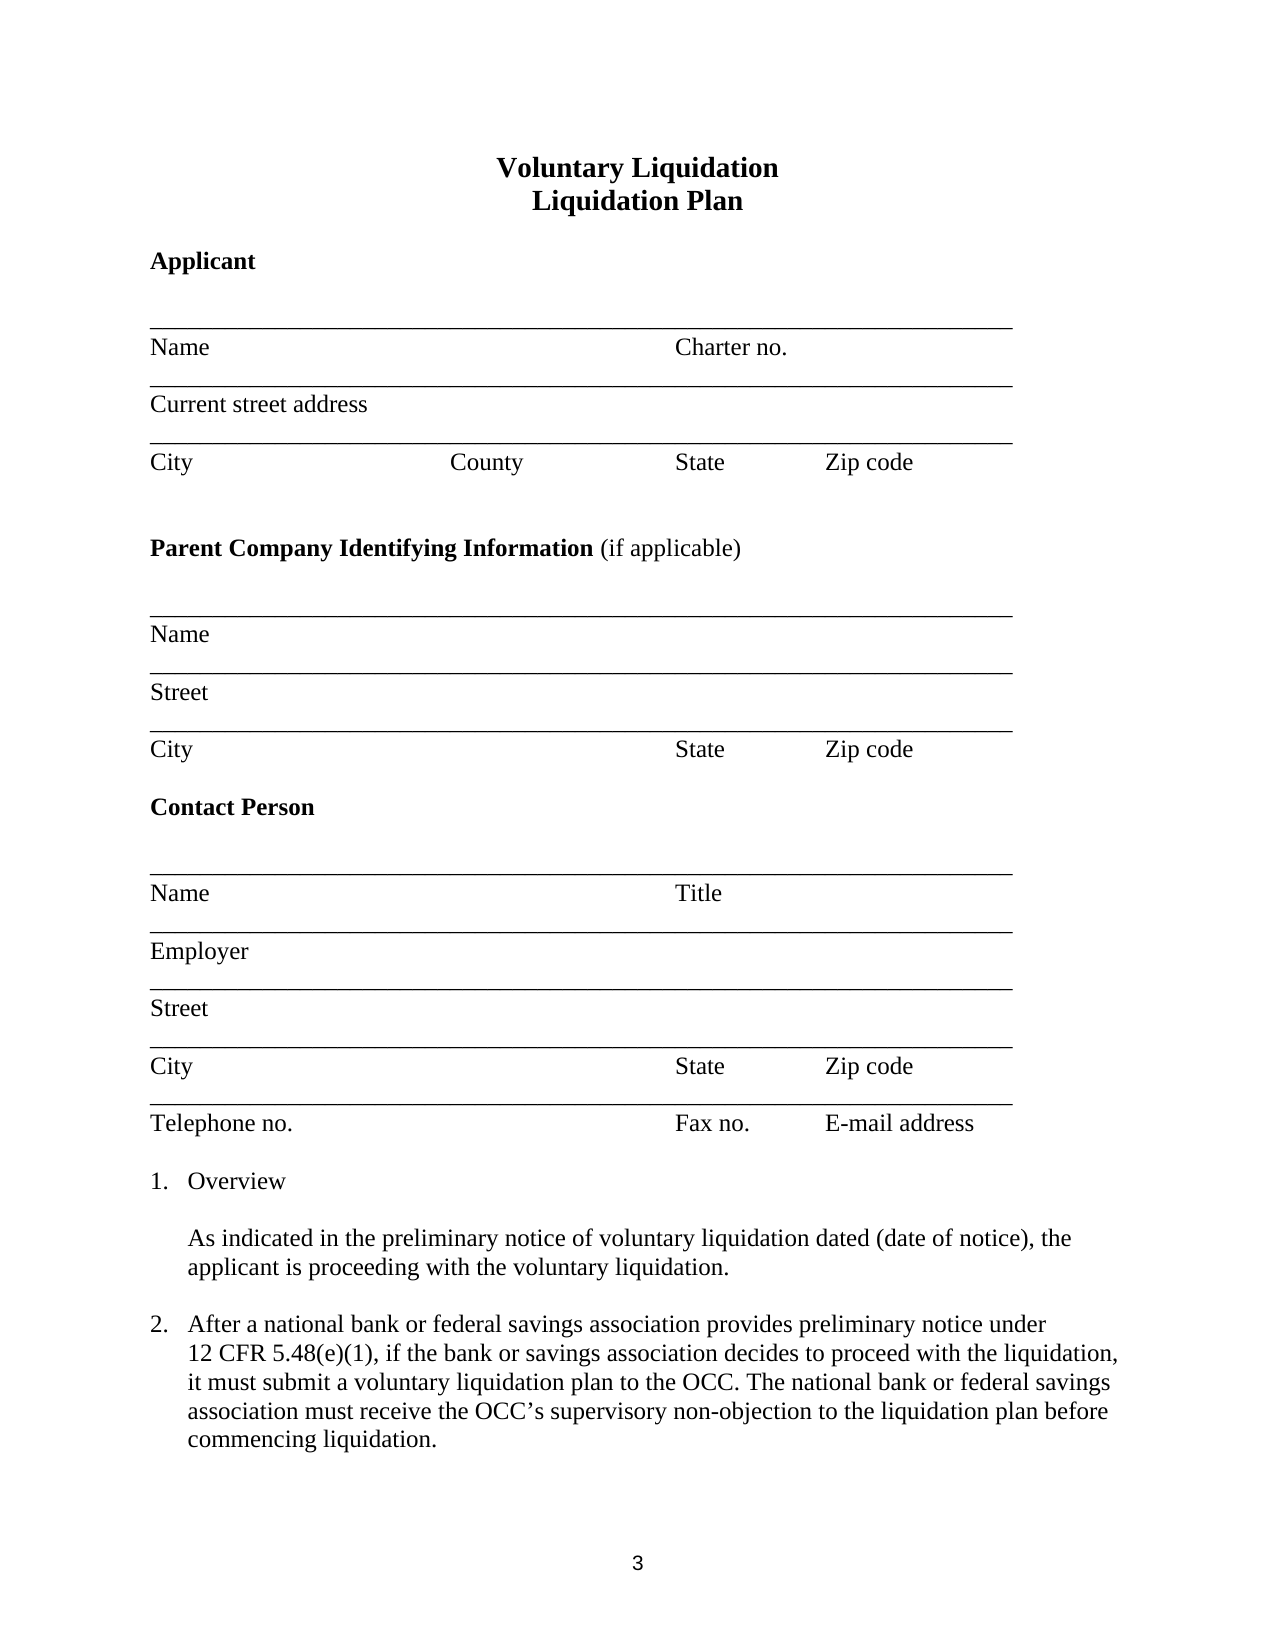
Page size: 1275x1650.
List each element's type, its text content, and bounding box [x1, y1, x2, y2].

text _____________________________________________________________________ [150, 648, 1095, 677]
text Name [150, 619, 1095, 648]
text Name Charter no. [150, 332, 1095, 361]
text Liquidation Plan [150, 183, 1125, 217]
text City State Zip code [150, 1051, 1095, 1079]
text _____________________________________________________________________ [150, 706, 1095, 734]
text Contact Person [150, 792, 1095, 821]
text City State Zip code [150, 734, 1095, 763]
text Street [150, 677, 1095, 706]
text _____________________________________________________________________ [150, 964, 1095, 993]
text Applicant [150, 246, 1095, 274]
text City County State Zip code [150, 447, 1095, 476]
text _____________________________________________________________________ [150, 303, 1095, 332]
text Telephone no. Fax no. E-mail address [150, 1108, 1095, 1137]
text Current street address [150, 389, 1095, 418]
text _____________________________________________________________________ [150, 1022, 1095, 1051]
list After a national bank or federal savings association provides preliminary notice under 12 CFR 5.48(e)(1), if the bank or savings association decides to proceed with the liquidation, it must submit a voluntary liquidation plan to the OCC. The national bank or federal savings association must receive the OCC’s supervisory non-objection to the liquidation plan before commencing liquidation. [150, 1309, 1125, 1453]
text Name Title [150, 878, 1095, 907]
text _____________________________________________________________________ [150, 361, 1095, 389]
text _____________________________________________________________________ [150, 591, 1095, 619]
text _____________________________________________________________________ [150, 907, 1095, 936]
text Employer [150, 936, 1095, 964]
text Street [150, 993, 1095, 1022]
text _____________________________________________________________________ [150, 849, 1095, 878]
text As indicated in the preliminary notice of voluntary liquidation dated (date of notice), the applicant is proceeding with the voluntary liquidation. [187, 1223, 1125, 1281]
list Overview [150, 1166, 1125, 1194]
text _____________________________________________________________________ [150, 418, 1095, 447]
text Parent Company Identifying Information (if applicable) [150, 533, 1095, 562]
text _____________________________________________________________________ [150, 1079, 1095, 1108]
text Voluntary Liquidation [150, 150, 1125, 183]
